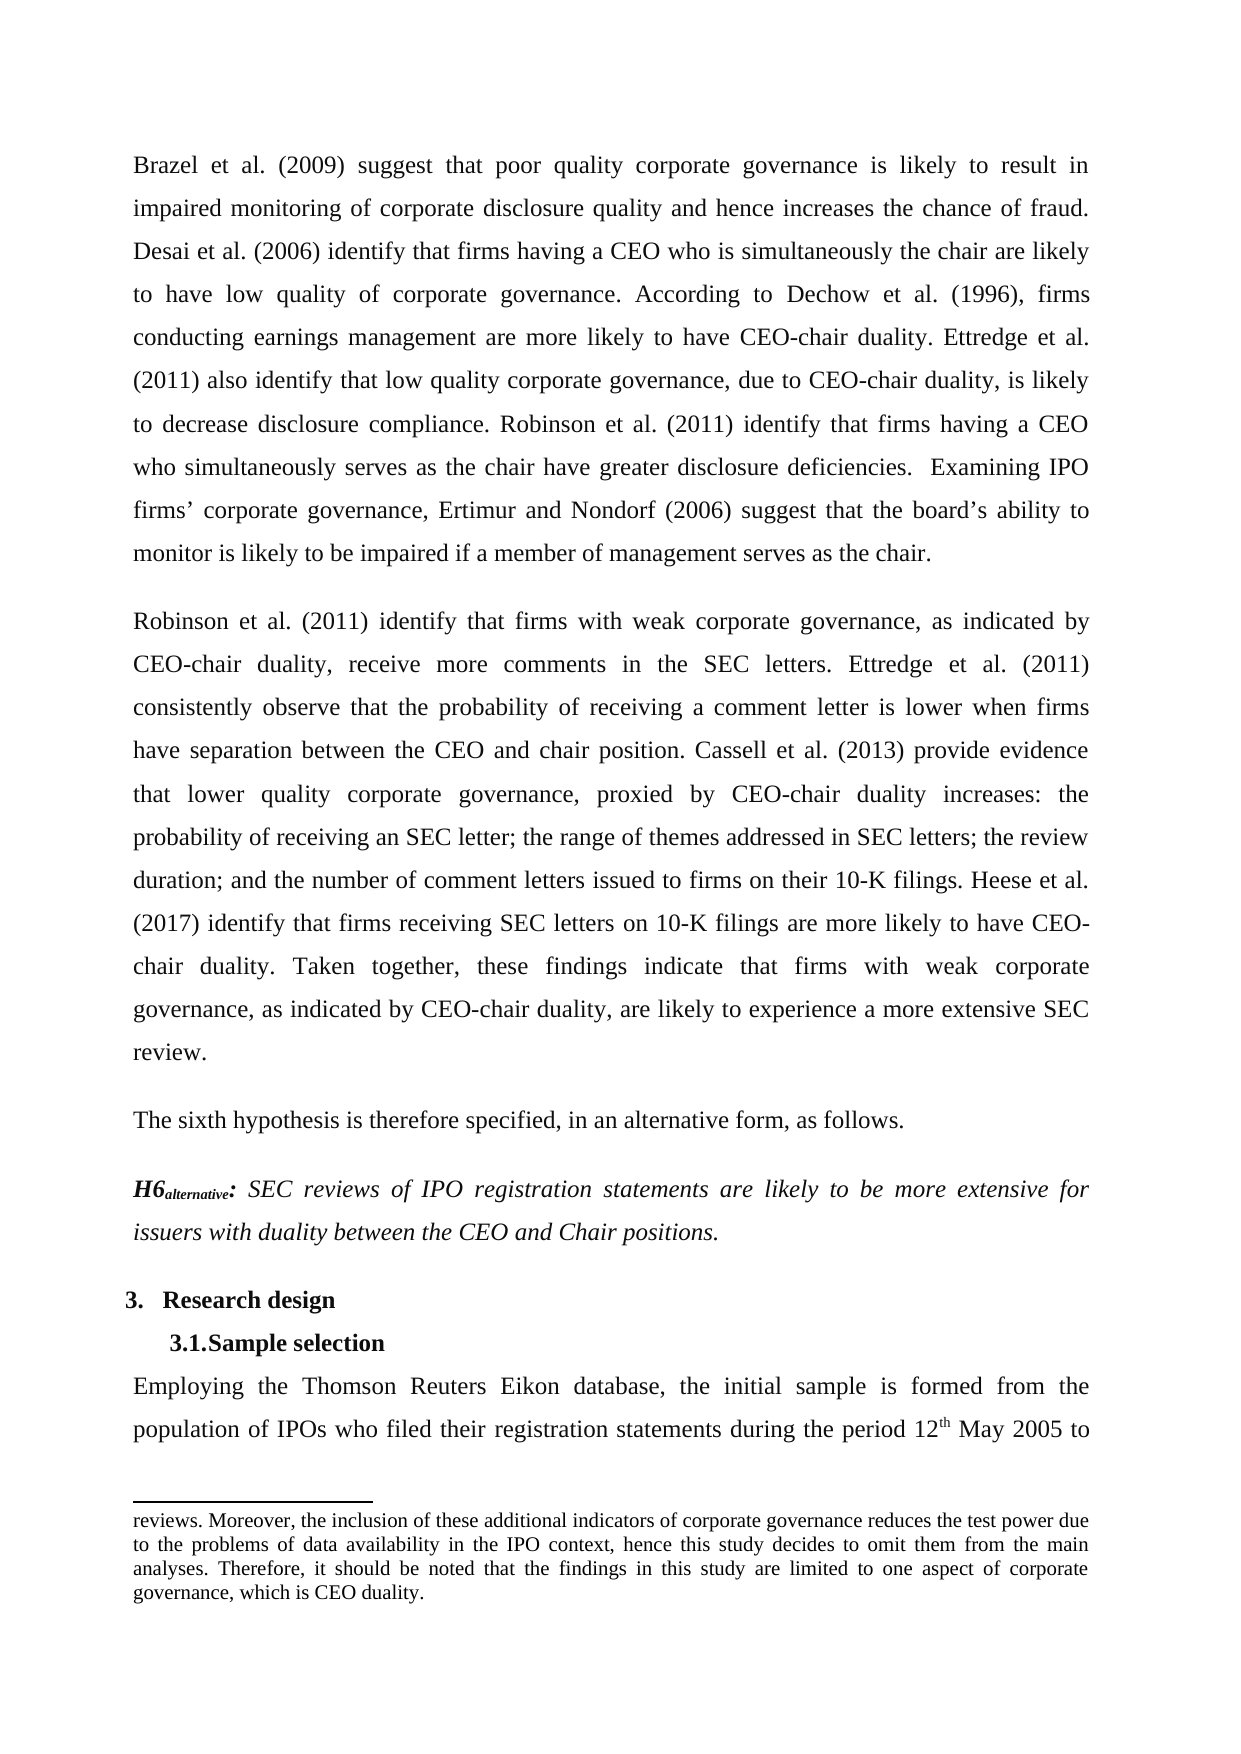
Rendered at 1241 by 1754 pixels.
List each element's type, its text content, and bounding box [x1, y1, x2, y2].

text H6alternative: SEC reviews of IPO registration statements are likely to be more extensive for issuers with duality between the CEO and Chair positions. [133, 1174, 1090, 1246]
list Research design [125, 1285, 1090, 1314]
list Sample selection [169, 1328, 1090, 1357]
text Brazel et al. (2009) suggest that poor quality corporate governance is likely to result in impaired monitoring of corporate disclosure quality and hence increases the chance of fraud. Desai et al. (2006) identify that firms having a CEO who is simultaneously the chair are likely to have low quality of corporate governance. According to Dechow et al. (1996), firms conducting earnings management are more likely to have CEO-chair duality. Ettredge et al. (2011) also identify that low quality corporate governance, due to CEO-chair duality, is likely to decrease disclosure compliance. Robinson et al. (2011) identify that firms having a CEO who simultaneously serves as the chair have greater disclosure deficiencies. Examining IPO firms’ corporate governance, Ertimur and Nondorf (2006) suggest that the board’s ability to monitor is likely to be impaired if a member of management serves as the chair. [133, 150, 1090, 567]
text The sixth hypothesis is therefore specified, in an alternative form, as follows. [133, 1106, 1090, 1134]
text Robinson et al. (2011) identify that firms with weak corporate governance, as indicated by CEO-chair duality, receive more comments in the SEC letters. Ettredge et al. (2011) consistently observe that the probability of receiving a comment letter is lower when firms have separation between the CEO and chair position. Cassell et al. (2013) provide evidence that lower quality corporate governance, proxied by CEO-chair duality increases: the probability of receiving an SEC letter; the range of themes addressed in SEC letters; the review duration; and the number of comment letters issued to firms on their 10-K filings. Heese et al. (2017) identify that firms receiving SEC letters on 10-K filings are more likely to have CEO-chair duality. Taken together, these findings indicate that firms with weak corporate governance, as indicated by CEO-chair duality, are likely to experience a more extensive SEC review. [133, 606, 1090, 1066]
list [133, 1371, 1090, 1443]
